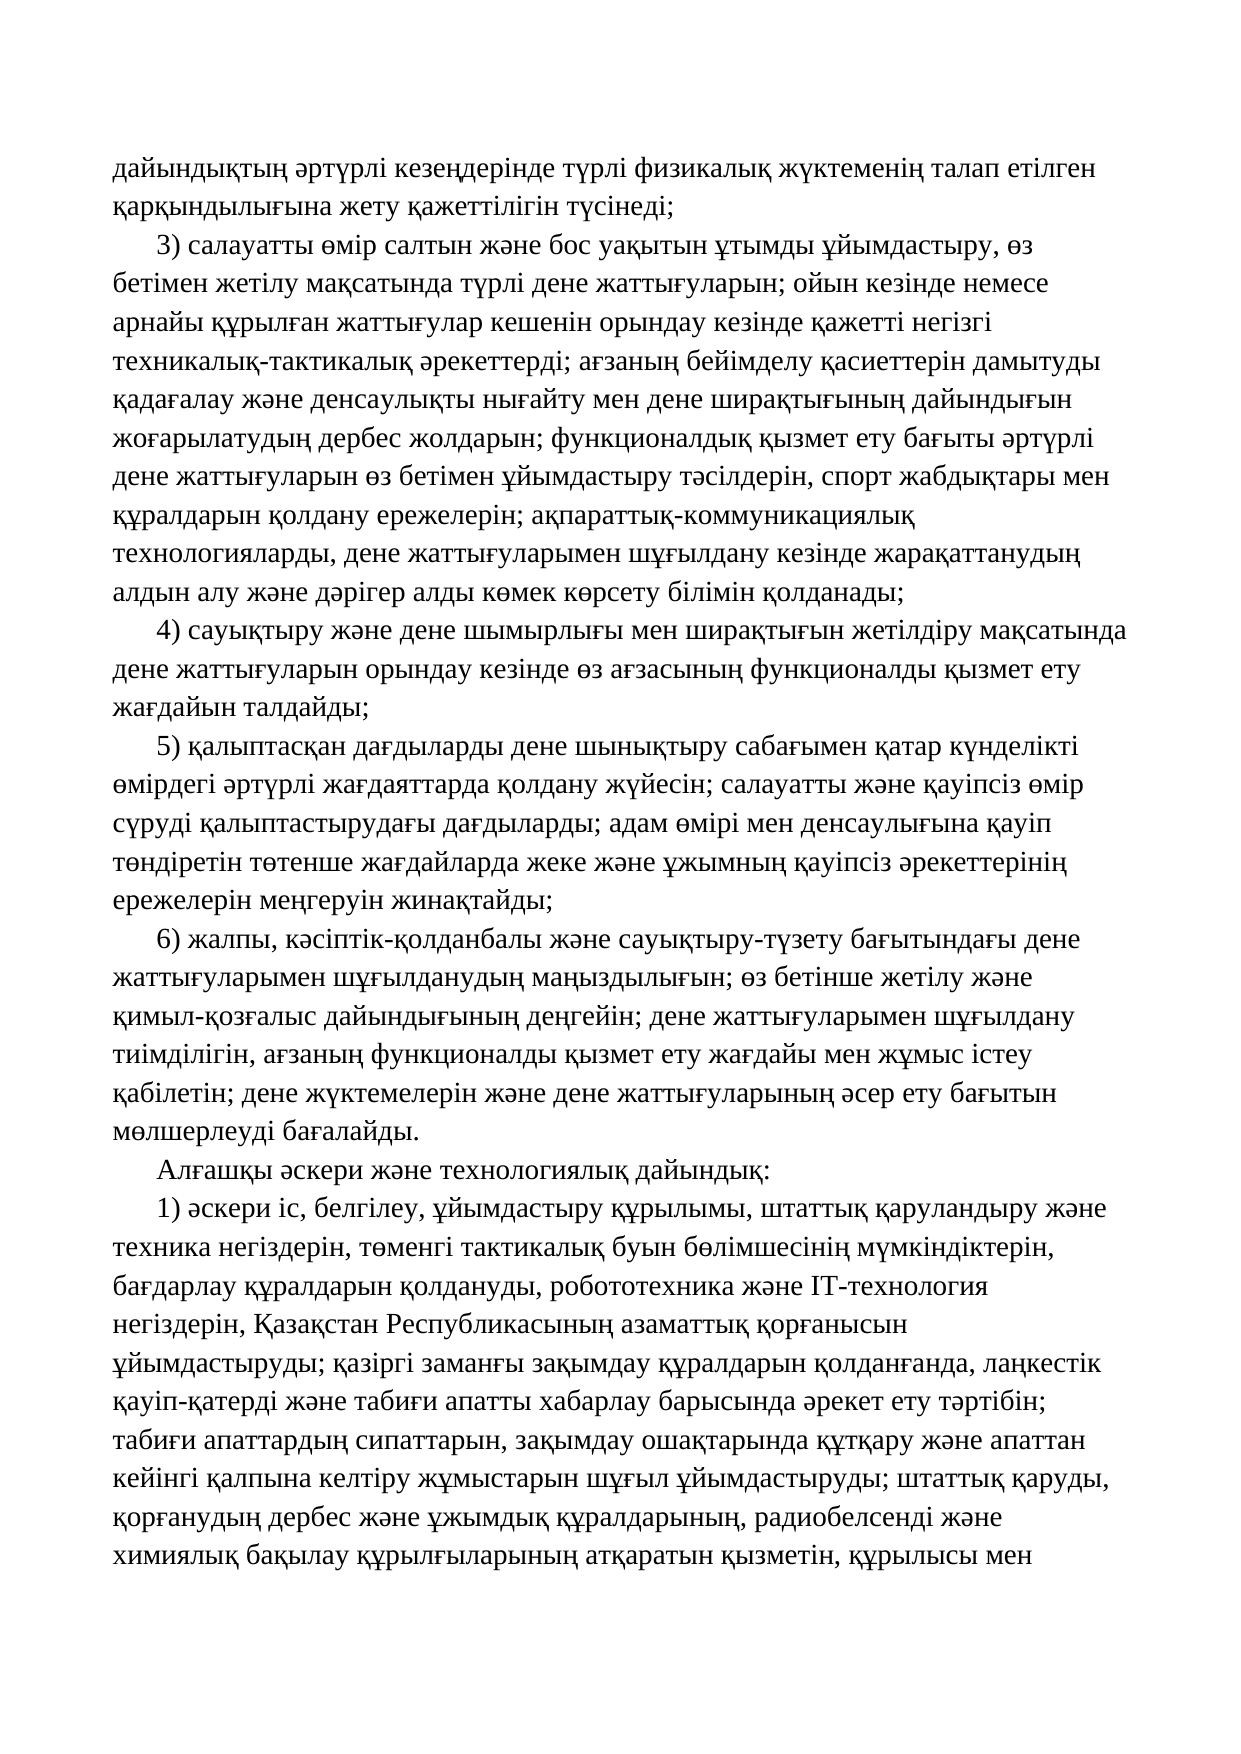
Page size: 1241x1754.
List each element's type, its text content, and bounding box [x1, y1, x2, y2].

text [112, 150, 1128, 222]
text 4) сауықтыру және дене шымырлығы мен ширақтығын жетілдіру мақсатында дене жаттығуларын орындау кезінде өз ағзасының функционалды қызмет ету жағдайын талдайды; [112, 612, 1128, 723]
text Алғашқы әскери және технологиялық дайындық: [112, 1152, 1128, 1186]
text 6) жалпы, кәсіптік-қолданбалы және сауықтыру-түзету бағытындағы дене жаттығуларымен шұғылданудың маңыздылығын; өз бетінше жетілу және қимыл-қозғалыс дайындығының деңгейін; дене жаттығуларымен шұғылдану тиімділігін, ағзаның функционалды қызмет ету жағдайы мен жұмыс істеу қабілетін; дене жүктемелерін және дене жаттығуларының әсер ету бағытын мөлшерлеуді бағалайды. [112, 921, 1128, 1147]
text 5) қалыптасқан дағдыларды дене шынықтыру сабағымен қатар күнделікті өмірдегі әртүрлі жағдаяттарда қолдану жүйесін; салауатты және қауіпсіз өмір сүруді қалыптастырудағы дағдыларды; адам өмірі мен денсаулығына қауіп төндіретін төтенше жағдайларда жеке және ұжымның қауіпсіз әрекеттерінің ережелерін меңгеруін жинақтайды; [112, 728, 1128, 916]
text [112, 1191, 1128, 1571]
text 3) салауатты өмір салтын және бос уақытын ұтымды ұйымдастыру, өз бетімен жетілу мақсатында түрлі дене жаттығуларын; ойын кезінде немесе арнайы құрылған жаттығулар кешенін орындау кезінде қажетті негізгі техникалық-тактикалық әрекеттерді; ағзаның бейімделу қасиеттерін дамытуды қадағалау және денсаулықты нығайту мен дене ширақтығының дайындығын жоғарылатудың дербес жолдарын; функционалдық қызмет ету бағыты әртүрлі дене жаттығуларын өз бетімен ұйымдастыру тәсілдерін, спорт жабдықтары мен құралдарын қолдану ережелерін; ақпараттық-коммуникациялық технологияларды, дене жаттығуларымен шұғылдану кезінде жарақаттанудың алдын алу және дәрігер алды көмек көрсету білімін қолданады; [112, 227, 1128, 607]
